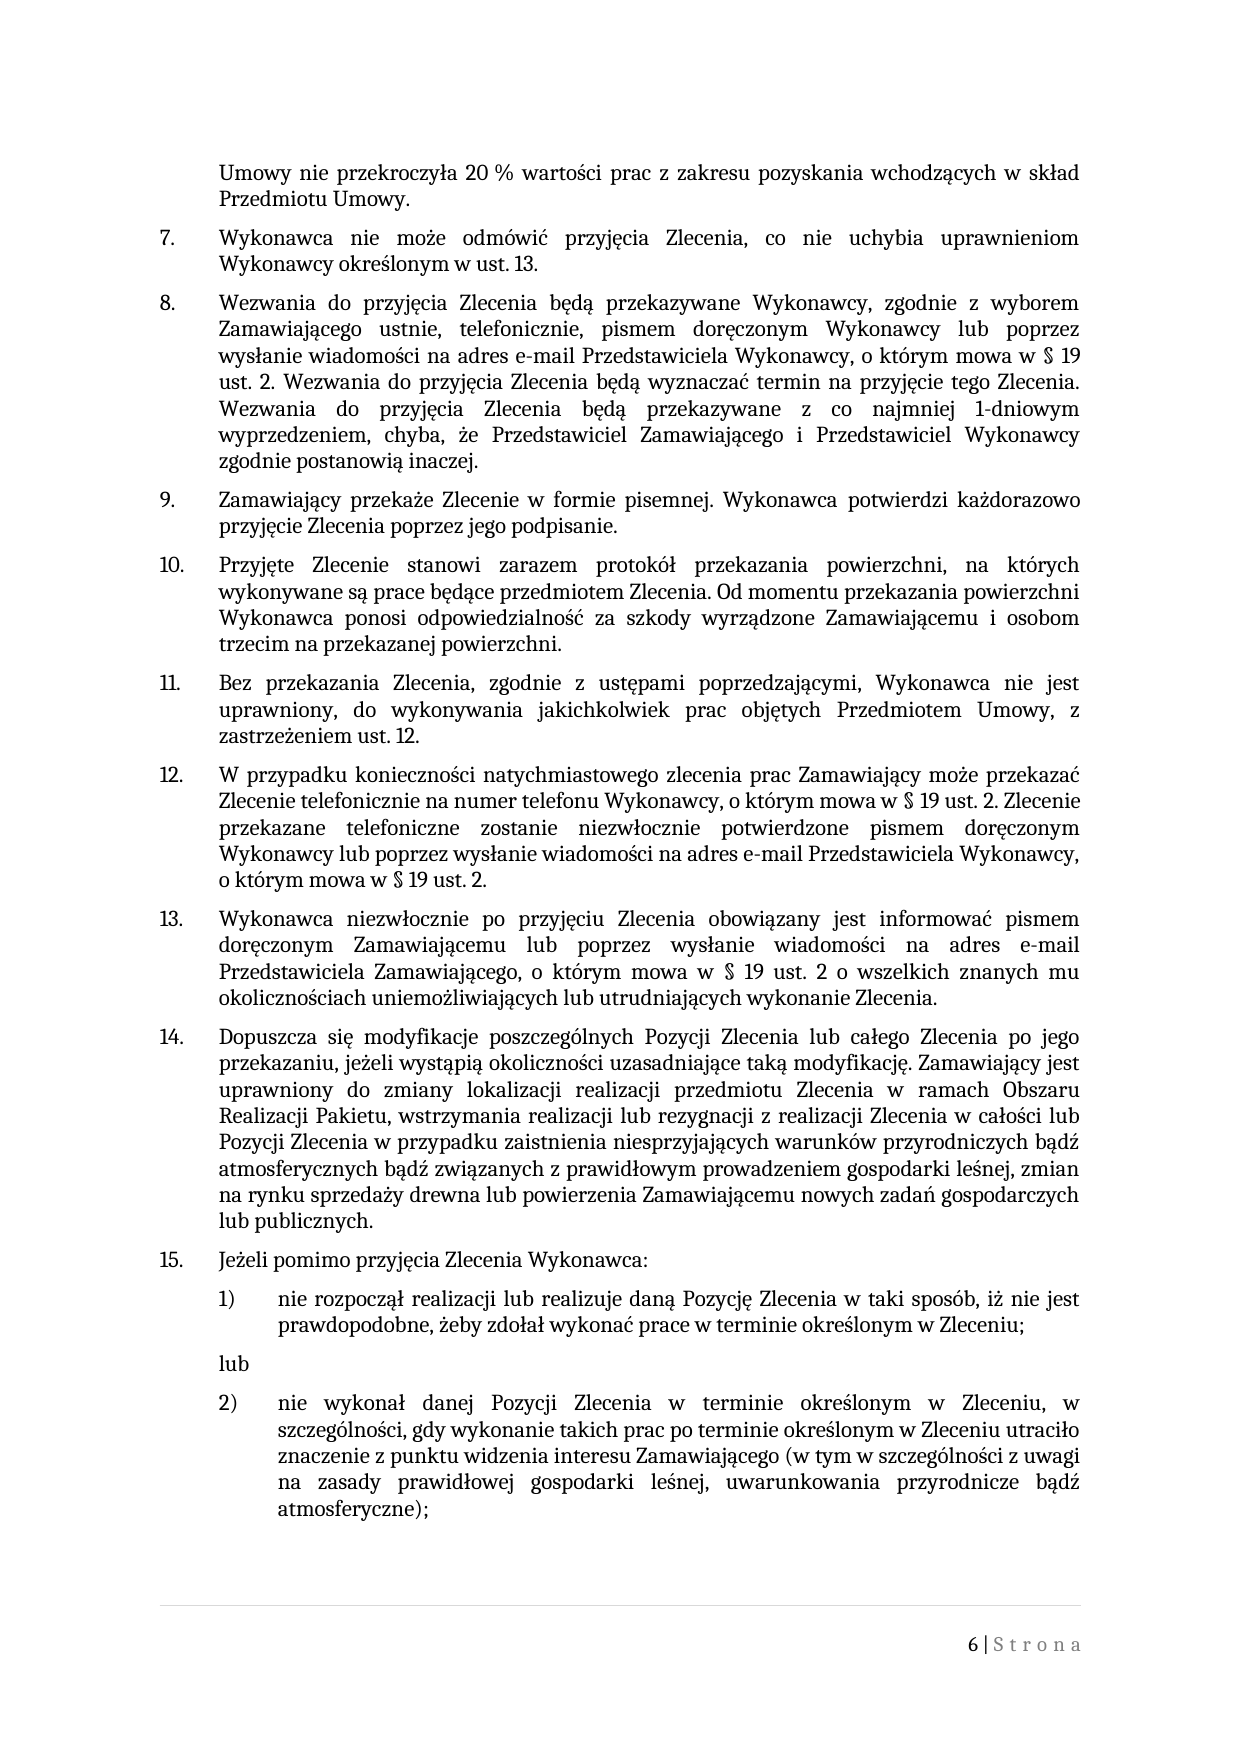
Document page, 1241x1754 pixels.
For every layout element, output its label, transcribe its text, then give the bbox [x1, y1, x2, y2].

list Wykonawca nie może odmówić przyjęcia Zlecenia, co nie uchybia uprawnieniom Wykonawcy określonym w ust. 13. [159, 225, 1081, 277]
list Bez przekazania Zlecenia, zgodnie z ustępami poprzedzającymi, Wykonawca nie jest uprawniony, do wykonywania jakichkolwiek prac objętych Przedmiotem Umowy, z zastrzeżeniem ust. 12. [159, 670, 1081, 749]
list Jeżeli pomimo przyjęcia Zlecenia Wykonawca: [159, 1247, 1081, 1273]
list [159, 159, 1081, 212]
list nie wykonał danej Pozycji Zlecenia w terminie określonym w Zleceniu, w szczególności, gdy wykonanie takich prac po terminie określonym w Zleceniu utraciło znaczenie z punktu widzenia interesu Zamawiającego (w tym w szczególności z uwagi na zasady prawidłowej gospodarki leśnej, uwarunkowania przyrodnicze bądź atmosferyczne); [218, 1390, 1081, 1522]
list Zamawiający przekaże Zlecenie w formie pisemnej. Wykonawca potwierdzi każdorazowo przyjęcie Zlecenia poprzez jego podpisanie. [159, 487, 1081, 539]
list W przypadku konieczności natychmiastowego zlecenia prac Zamawiający może przekazać Zlecenie telefonicznie na numer telefonu Wykonawcy, o którym mowa w § 19 ust. 2. Zlecenie przekazane telefoniczne zostanie niezwłocznie potwierdzone pismem doręczonym Wykonawcy lub poprzez wysłanie wiadomości na adres e-mail Przedstawiciela Wykonawcy, o którym mowa w § 19 ust. 2. [159, 762, 1081, 893]
text lub [218, 1351, 1081, 1377]
list Wezwania do przyjęcia Zlecenia będą przekazywane Wykonawcy, zgodnie z wyborem Zamawiającego ustnie, telefonicznie, pismem doręczonym Wykonawcy lub poprzez wysłanie wiadomości na adres e-mail Przedstawiciela Wykonawcy, o którym mowa w § 19 ust. 2. Wezwania do przyjęcia Zlecenia będą wyznaczać termin na przyjęcie tego Zlecenia. Wezwania do przyjęcia Zlecenia będą przekazywane z co najmniej 1-dniowym wyprzedzeniem, chyba, że Przedstawiciel Zamawiającego i Przedstawiciel Wykonawcy zgodnie postanowią inaczej. [159, 290, 1081, 474]
list Przyjęte Zlecenie stanowi zarazem protokół przekazania powierzchni, na których wykonywane są prace będące przedmiotem Zlecenia. Od momentu przekazania powierzchni Wykonawca ponosi odpowiedzialność za szkody wyrządzone Zamawiającemu i osobom trzecim na przekazanej powierzchni. [159, 552, 1081, 657]
list Dopuszcza się modyfikacje poszczególnych Pozycji Zlecenia lub całego Zlecenia po jego przekazaniu, jeżeli wystąpią okoliczności uzasadniające taką modyfikację. Zamawiający jest uprawniony do zmiany lokalizacji realizacji przedmiotu Zlecenia w ramach Obszaru Realizacji Pakietu, wstrzymania realizacji lub rezygnacji z realizacji Zlecenia w całości lub Pozycji Zlecenia w przypadku zaistnienia niesprzyjających warunków przyrodniczych bądź atmosferycznych bądź związanych z prawidłowym prowadzeniem gospodarki leśnej, zmian na rynku sprzedaży drewna lub powierzenia Zamawiającemu nowych zadań gospodarczych lub publicznych. [159, 1024, 1081, 1234]
list Wykonawca niezwłocznie po przyjęciu Zlecenia obowiązany jest informować pismem doręczonym Zamawiającemu lub poprzez wysłanie wiadomości na adres e-mail Przedstawiciela Zamawiającego, o którym mowa w § 19 ust. 2 o wszelkich znanych mu okolicznościach uniemożliwiających lub utrudniających wykonanie Zlecenia. [159, 906, 1081, 1011]
list nie rozpoczął realizacji lub realizuje daną Pozycję Zlecenia w taki sposób, iż nie jest prawdopodobne, żeby zdołał wykonać prace w terminie określonym w Zleceniu; [218, 1286, 1081, 1339]
